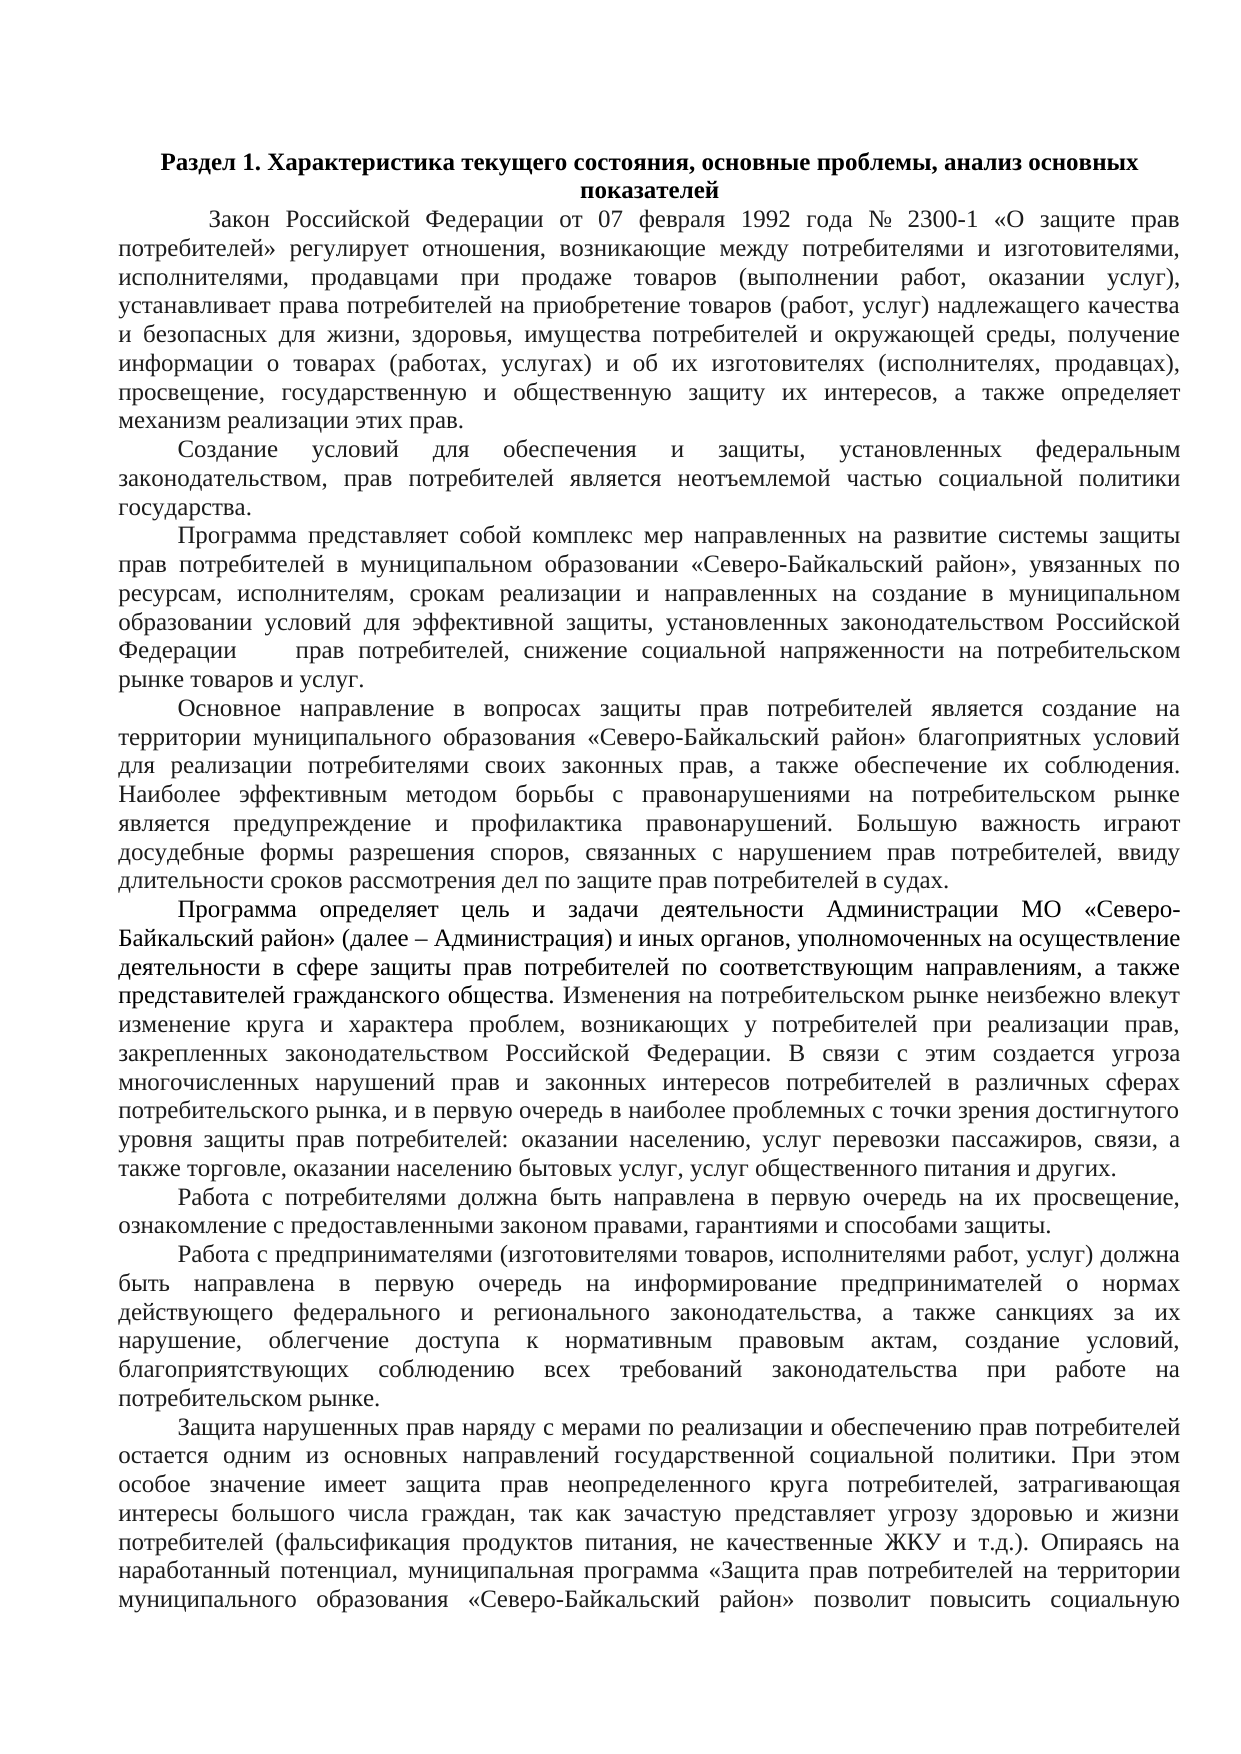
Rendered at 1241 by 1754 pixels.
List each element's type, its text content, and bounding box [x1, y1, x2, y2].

text Работа с потребителями должна быть направлена в первую очередь на их просвещение, ознакомление с предоставленными законом правами, гарантиями и способами защиты. [118, 1182, 1181, 1239]
text Программа представляет собой комплекс мер направленных на развитие системы защиты прав потребителей в муниципальном образовании «Северо-Байкальский район», увязанных по ресурсам, исполнителям, срокам реализации и направленных на создание в муниципальном образовании условий для эффективной защиты, установленных законодательством Российской Федерации прав потребителей, снижение социальной напряженности на потребительском рынке товаров и услуг. [118, 521, 1181, 693]
text Основное направление в вопросах защиты прав потребителей является создание на территории муниципального образования «Северо-Байкальский район» благоприятных условий для реализации потребителями своих законных прав, а также обеспечение их соблюдения. Наиболее эффективным методом борьбы с правонарушениями на потребительском рынке является предупреждение и профилактика правонарушений. Большую важность играют досудебные формы разрешения споров, связанных с нарушением прав потребителей, ввиду длительности сроков рассмотрения дел по защите прав потребителей в судах. [118, 693, 1181, 894]
text Программа определяет цель и задачи деятельности Администрации МО «Северо-Байкальский район» (далее – Администрация) и иных органов, уполномоченных на осуществление деятельности в сфере защиты прав потребителей по соответствующим направлениям, а также представителей гражданского общества. Изменения на потребительском рынке неизбежно влекут изменение круга и характера проблем, возникающих у потребителей при реализации прав, закрепленных законодательством Российской Федерации. В связи с этим создается угроза многочисленных нарушений прав и законных интересов потребителей в различных сферах потребительского рынка, и в первую очередь в наиболее проблемных с точки зрения достигнутого уровня защиты прав потребителей: оказании населению, услуг перевозки пассажиров, связи, а также торговле, оказании населению бытовых услуг, услуг общественного питания и других. [118, 894, 1181, 1182]
text Закон Российской Федерации от 07 февраля 1992 года № 2300-1 «О защите прав потребителей» регулирует отношения, возникающие между потребителями и изготовителями, исполнителями, продавцами при продаже товаров (выполнении работ, оказании услуг), устанавливает права потребителей на приобретение товаров (работ, услуг) надлежащего качества и безопасных для жизни, здоровья, имущества потребителей и окружающей среды, получение информации о товарах (работах, услугах) и об их изготовителях (исполнителях, продавцах), просвещение, государственную и общественную защиту их интересов, а также определяет механизм реализации этих прав. [118, 204, 1181, 434]
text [118, 1412, 1181, 1613]
text Создание условий для обеспечения и защиты, установленных федеральным законодательством, прав потребителей является неотъемлемой частью социальной политики государства. [118, 434, 1181, 521]
text Работа с предпринимателями (изготовителями товаров, исполнителями работ, услуг) должна быть направлена в первую очередь на информирование предпринимателей о нормах действующего федерального и регионального законодательства, а также санкциях за их нарушение, облегчение доступа к нормативным правовым актам, создание условий, благоприятствующих соблюдению всех требований законодательства при работе на потребительском рынке. [118, 1239, 1181, 1412]
text Раздел 1. Характеристика текущего состояния, основные проблемы, анализ основных показателей [118, 147, 1181, 204]
